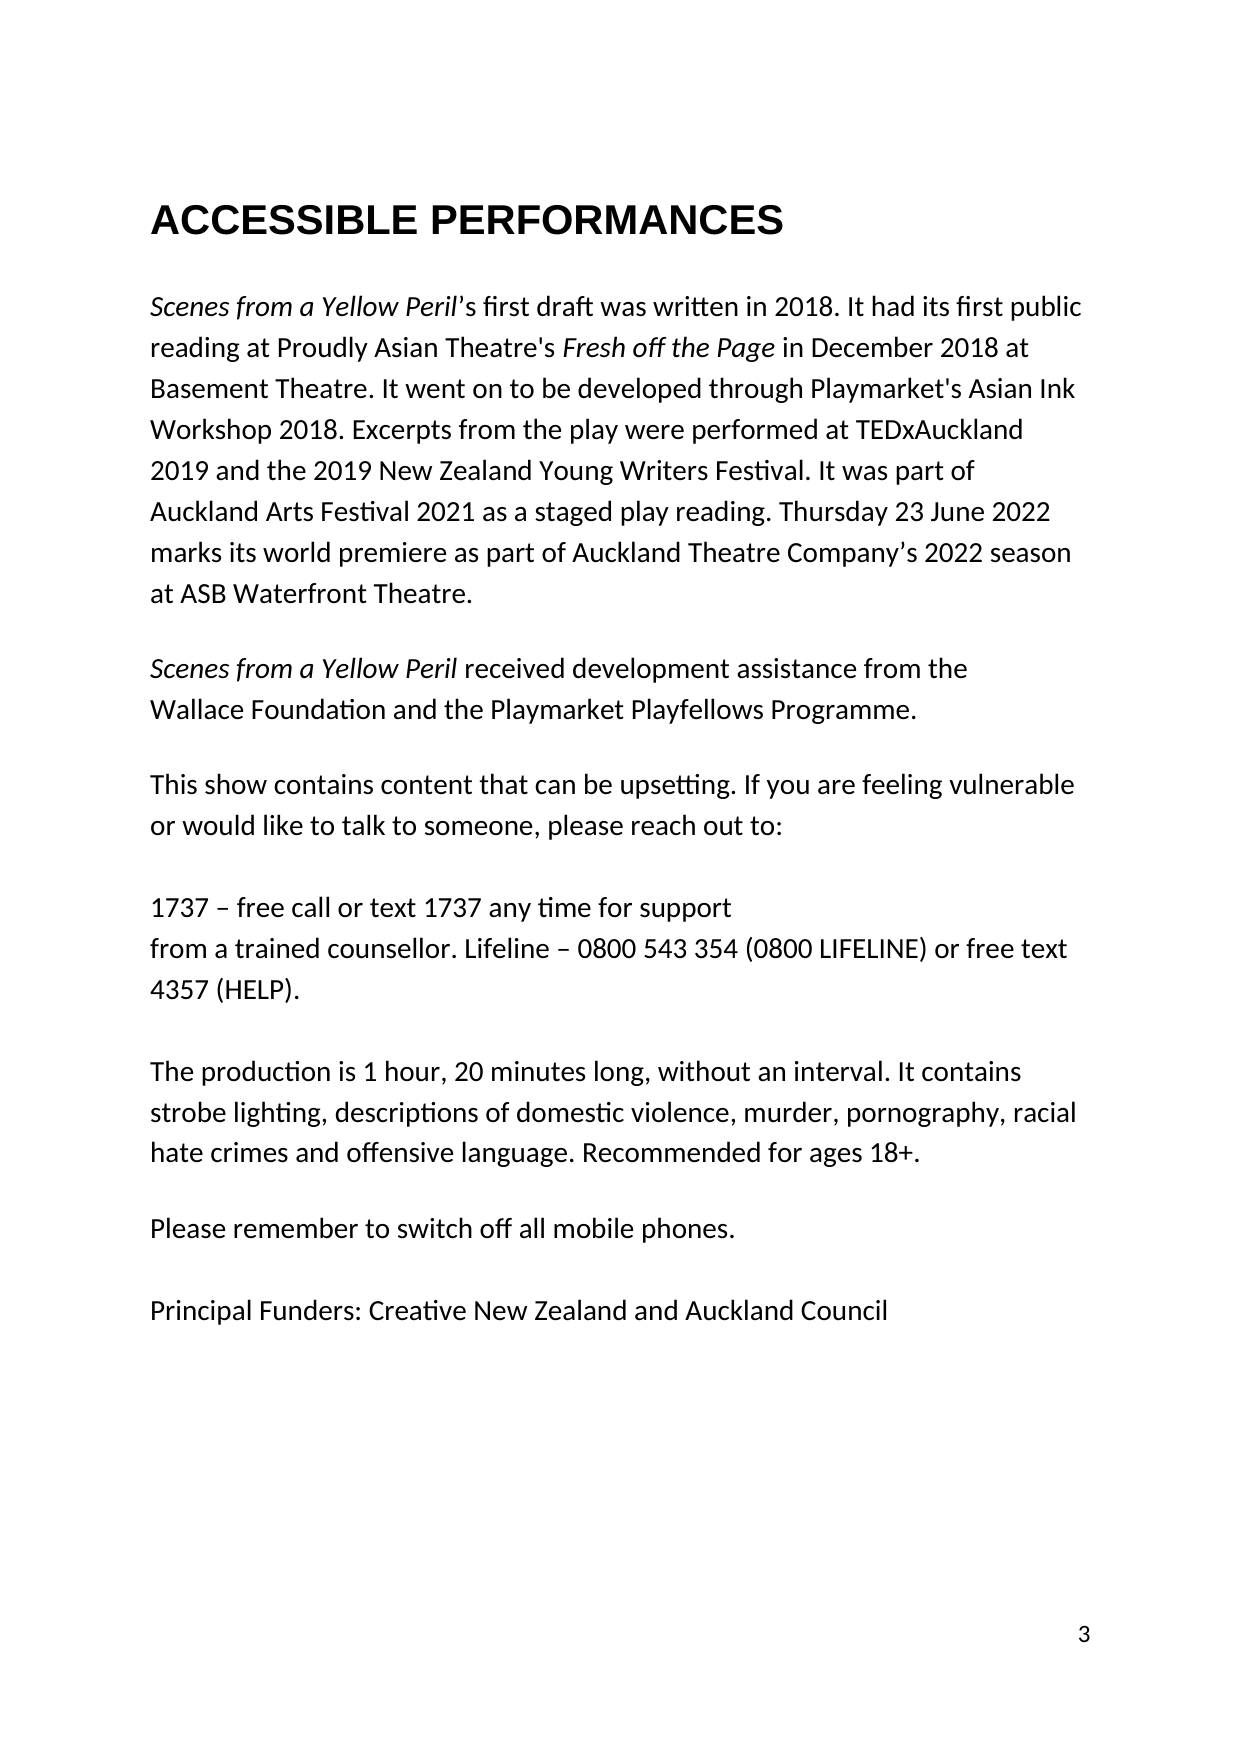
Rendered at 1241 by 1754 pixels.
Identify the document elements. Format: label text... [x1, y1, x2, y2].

text Please remember to switch off all mobile phones. [150, 1210, 1090, 1245]
text Scenes from a Yellow Peril’s first draft was written in 2018. It had its first public [150, 288, 1090, 324]
text reading at Proudly Asian Theatre's Fresh off the Page in December 2018 at Basement Theatre. It went on to be developed through Playmarket's Asian Ink Workshop 2018. Excerpts from the play were performed at TEDxAuckland 2019 and the 2019 New Zealand Young Writers Festival. It was part of Auckland Arts Festival 2021 as a staged play reading. Thursday 23 June 2022 marks its world premiere as part of Auckland Theatre Company’s 2022 season at ASB Waterfront Theatre. [150, 329, 1090, 646]
text This show contains content that can be upsetting. If you are feeling vulnerable or would like to talk to someone, please reach out to: [150, 766, 1090, 843]
text Wallace Foundation and the Playmarket Playfellows Programme. [150, 691, 1090, 762]
text The production is 1 hour, 20 minutes long, without an interval. It contains strobe lighting, descriptions of domestic violence, murder, pornography, racial hate crimes and offensive language. Recommended for ages 18+. [150, 1012, 1090, 1205]
text from a trained counsellor. Lifeline – 0800 543 354 (0800 LIFELINE) or free text 4357 (HELP). [150, 930, 1090, 1006]
text Principal Funders: Creative New Zealand and Auckland Council [150, 1292, 1090, 1327]
text Scenes from a Yellow Peril received development assistance from the [150, 650, 1090, 686]
subtitle ACCESSIBLE PERFORMANCES [150, 195, 1090, 243]
text 1737 – free call or text 1737 any time for support [150, 889, 1090, 924]
